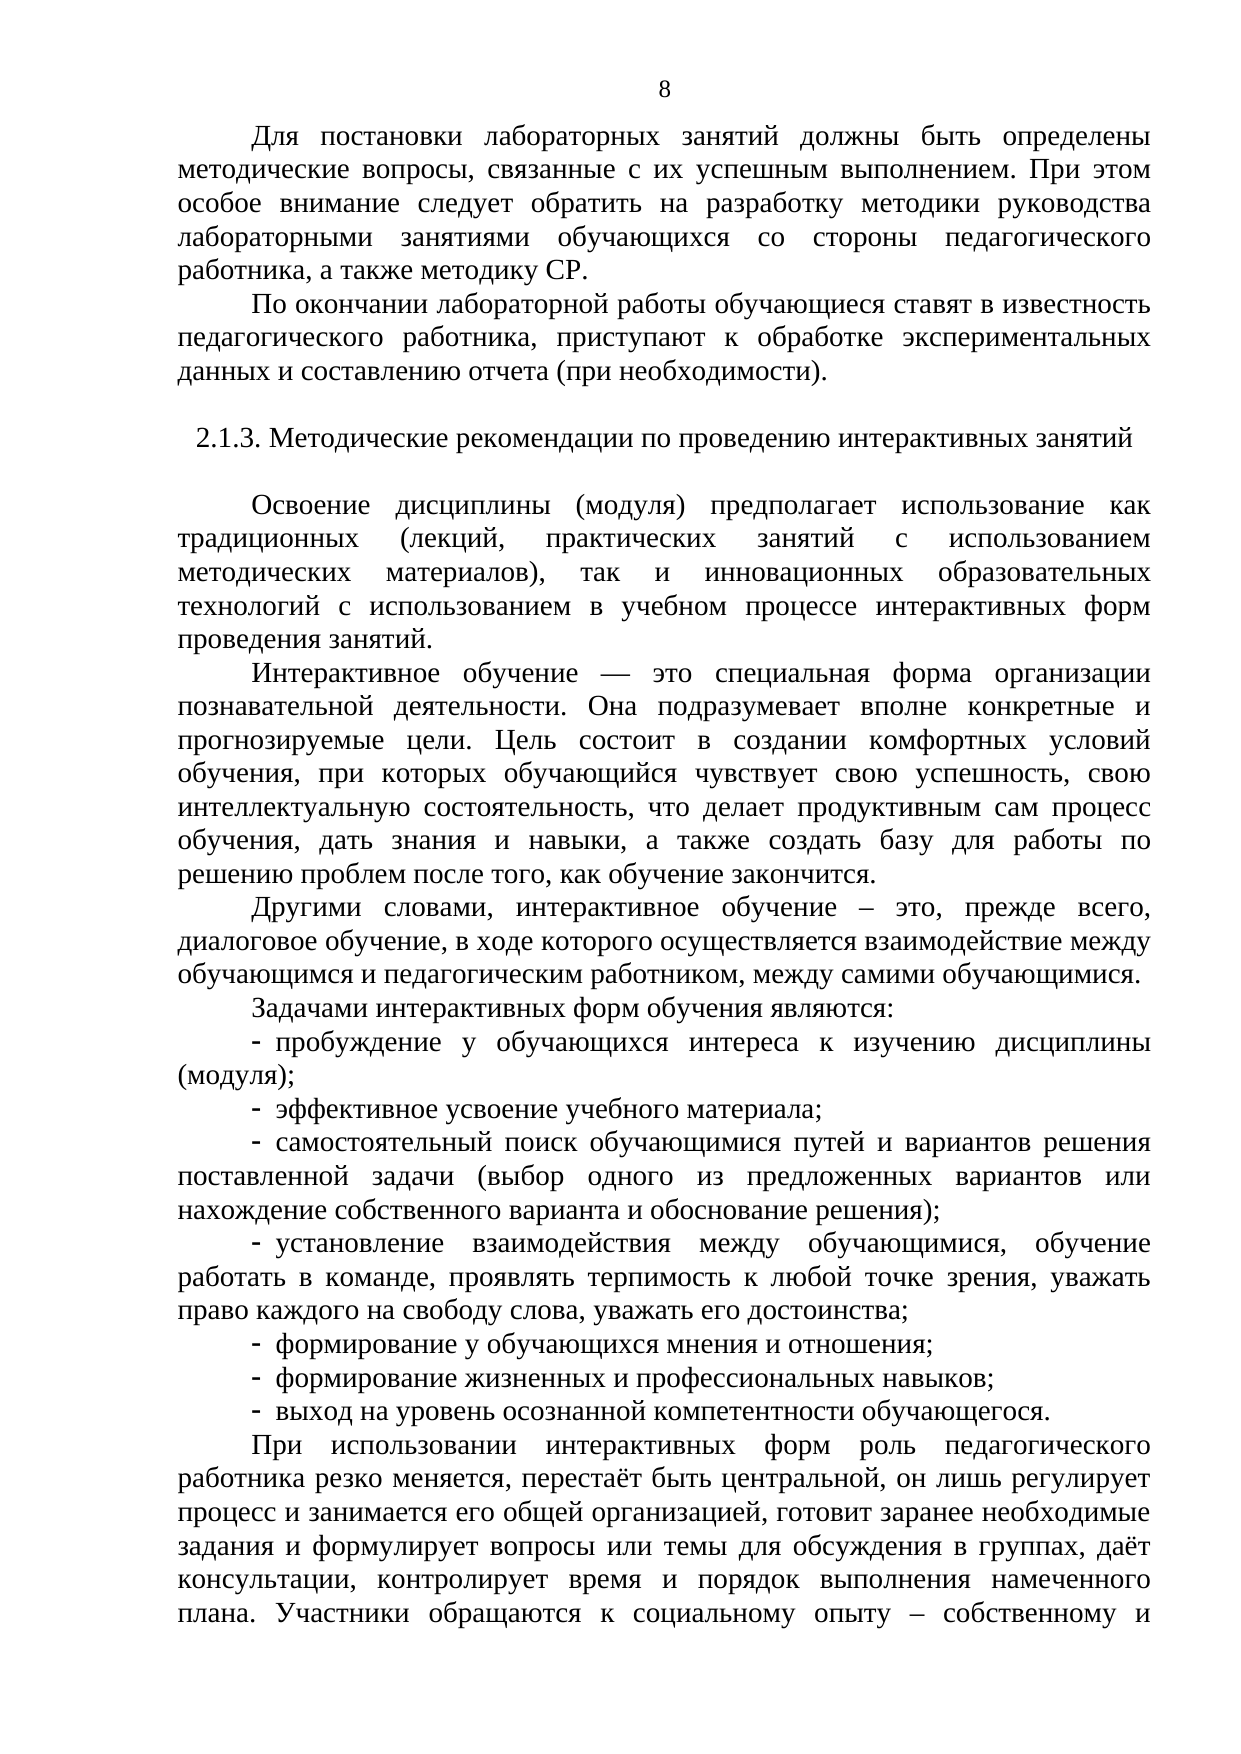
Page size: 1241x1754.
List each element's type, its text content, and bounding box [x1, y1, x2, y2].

text 2.1.3. Методические рекомендации по проведению интерактивных занятий [177, 420, 1152, 453]
list пробуждение у обучающихся интереса к изучению дисциплины (модуля); [177, 1024, 1152, 1091]
list установление взаимодействия между обучающимися, обучение работать в команде, проявлять терпимость к любой точке зрения, уважать право каждого на свободу слова, уважать его достоинства; [177, 1225, 1152, 1326]
text По окончании лабораторной работы обучающиеся ставят в известность педагогического работника, приступают к обработке экспериментальных данных и составлению отчета (при необходимости). [177, 286, 1152, 386]
list формирование жизненных и профессиональных навыков; [177, 1360, 1152, 1393]
text Интерактивное обучение — это специальная форма организации познавательной деятельности. Она подразумевает вполне конкретные и прогнозируемые цели. Цель состоит в создании комфортных условий обучения, при которых обучающийся чувствует свою успешность, свою интеллектуальную состоятельность, что делает продуктивным сам процесс обучения, дать знания и навыки, а также создать базу для работы по решению проблем после того, как обучение закончится. [177, 655, 1152, 889]
list самостоятельный поиск обучающимися путей и вариантов решения поставленной задачи (выбор одного из предложенных вариантов или нахождение собственного варианта и обоснование решения); [177, 1124, 1152, 1225]
text Для постановки лабораторных занятий должны быть определены методические вопросы, связанные с их успешным выполнением. При этом особое внимание следует обратить на разработку методики руководства лабораторными занятиями обучающихся со стороны педагогического работника, а также методику СР. [177, 118, 1152, 286]
text Другими словами, интерактивное обучение – это, прежде всего, диалоговое обучение, в ходе которого осуществляется взаимодействие между обучающимся и педагогическим работником, между самими обучающимися. [177, 889, 1152, 990]
text Освоение дисциплины (модуля) предполагает использование как традиционных (лекций, практических занятий с использованием методических материалов), так и инновационных образовательных технологий с использованием в учебном процессе интерактивных форм проведения занятий. [177, 487, 1152, 655]
text Задачами интерактивных форм обучения являются: [177, 990, 1152, 1024]
list выход на уровень осознанной компетентности обучающегося. [177, 1393, 1152, 1427]
list формирование у обучающихся мнения и отношения; [177, 1326, 1152, 1360]
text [177, 1427, 1152, 1628]
list эффективное усвоение учебного материала; [177, 1091, 1152, 1124]
